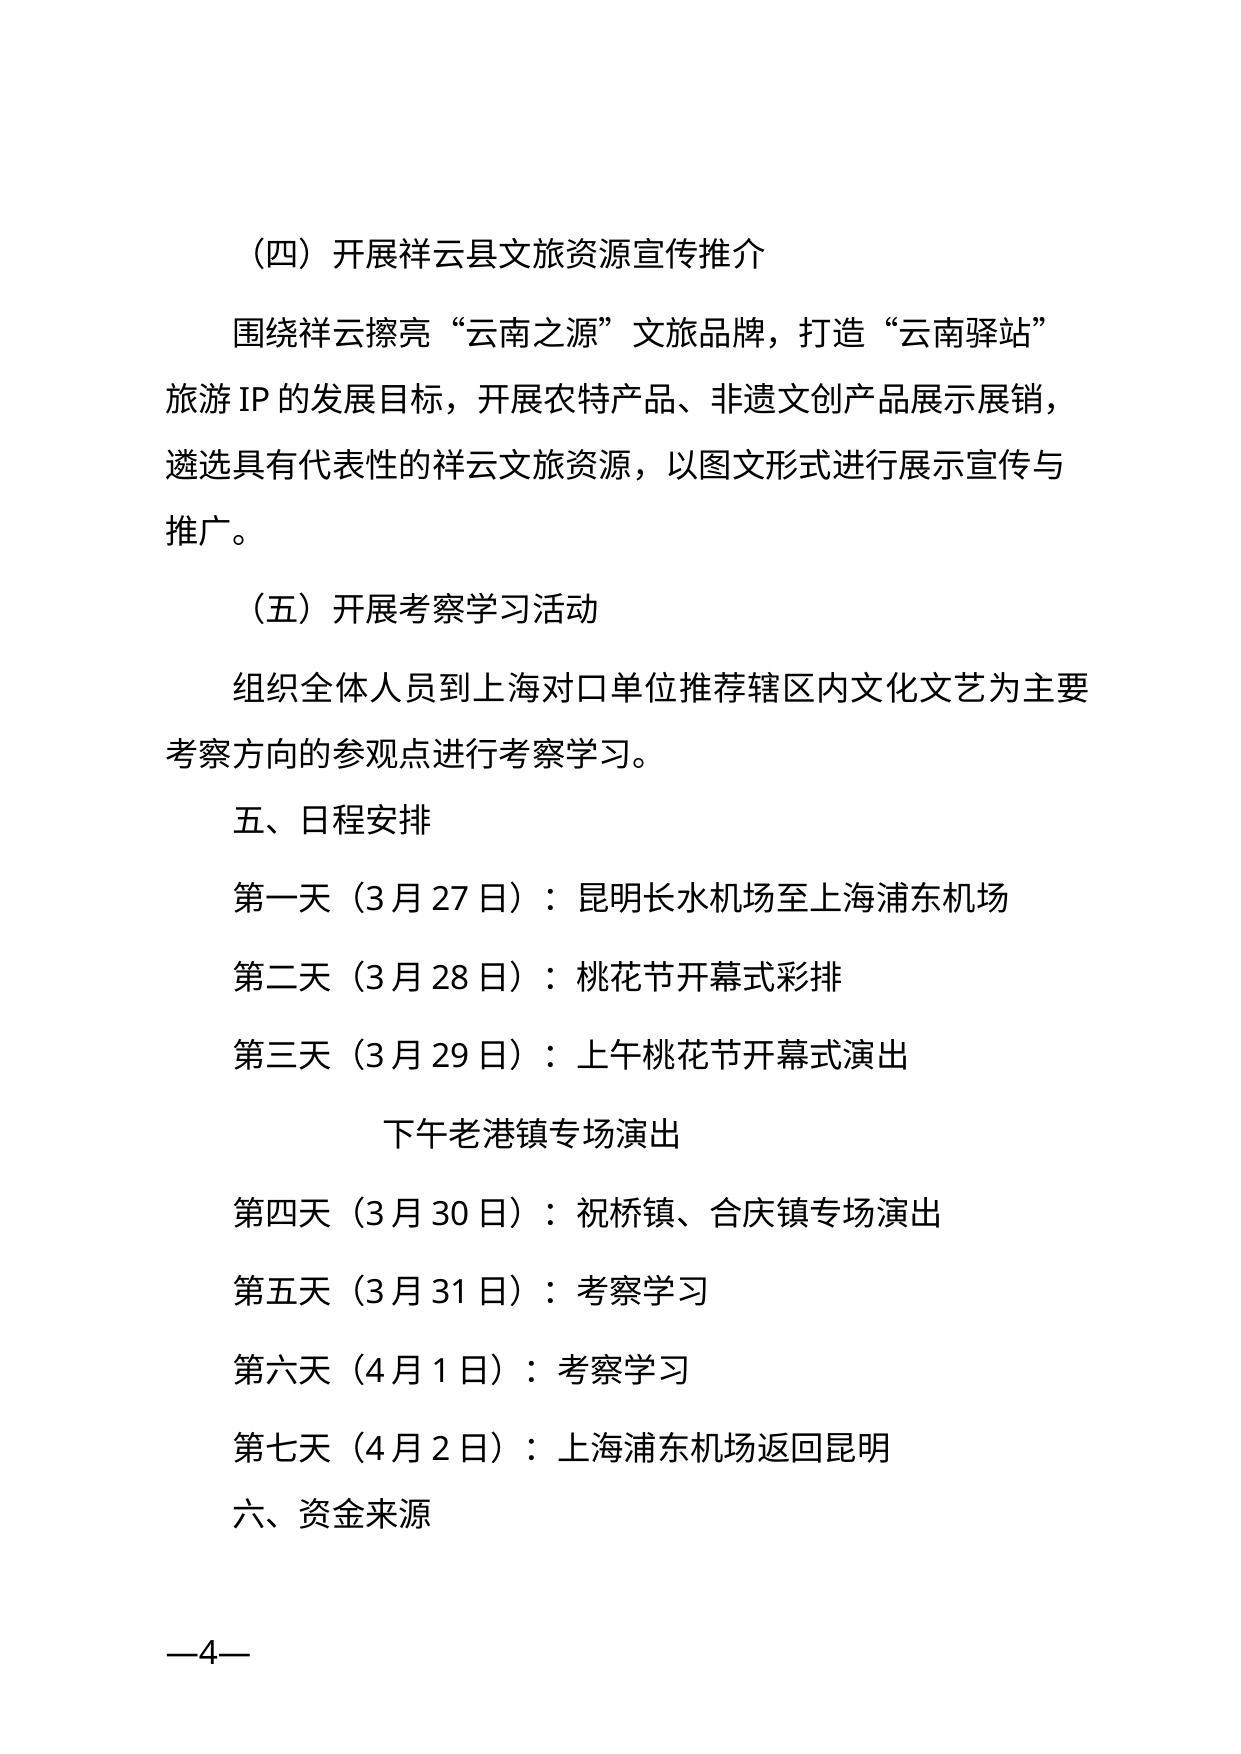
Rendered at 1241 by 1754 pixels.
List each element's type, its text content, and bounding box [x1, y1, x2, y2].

text 组织全体人员到上海对口单位推荐辖区内文化文艺为主要考察方向的参观点进行考察学习。 [165, 653, 1093, 785]
list （五）开展考察学习活动 [165, 574, 1093, 640]
list （四）开展祥云县文旅资源宣传推介 [165, 219, 1093, 285]
text 第六天（4月1日）：考察学习 [165, 1334, 1093, 1401]
text 第三天（3月29日）：上午桃花节开幕式演出 [165, 1020, 1093, 1086]
list 五、日程安排 [165, 785, 1093, 851]
text 第四天（3月30日）：祝桥镇、合庆镇专场演出 [165, 1177, 1093, 1243]
list 第一天（3月27日）：昆明长水机场至上海浦东机场 [165, 863, 1093, 929]
text 第五天（3月31日）：考察学习 [165, 1256, 1093, 1322]
text 下午老港镇专场演出 [165, 1099, 1093, 1165]
text 第七天（4月2日）：上海浦东机场返回昆明 [165, 1413, 1093, 1479]
text 第二天（3月28日）：桃花节开幕式彩排 [165, 942, 1093, 1008]
list 六、资金来源 [165, 1479, 1093, 1545]
list 围绕祥云擦亮“云南之源”文旅品牌，打造“云南驿站”旅游IP的发展目标，开展农特产品、非遗文创产品展示展销，遴选具有代表性的祥云文旅资源，以图文形式进行展示宣传与推广。 [165, 297, 1093, 562]
